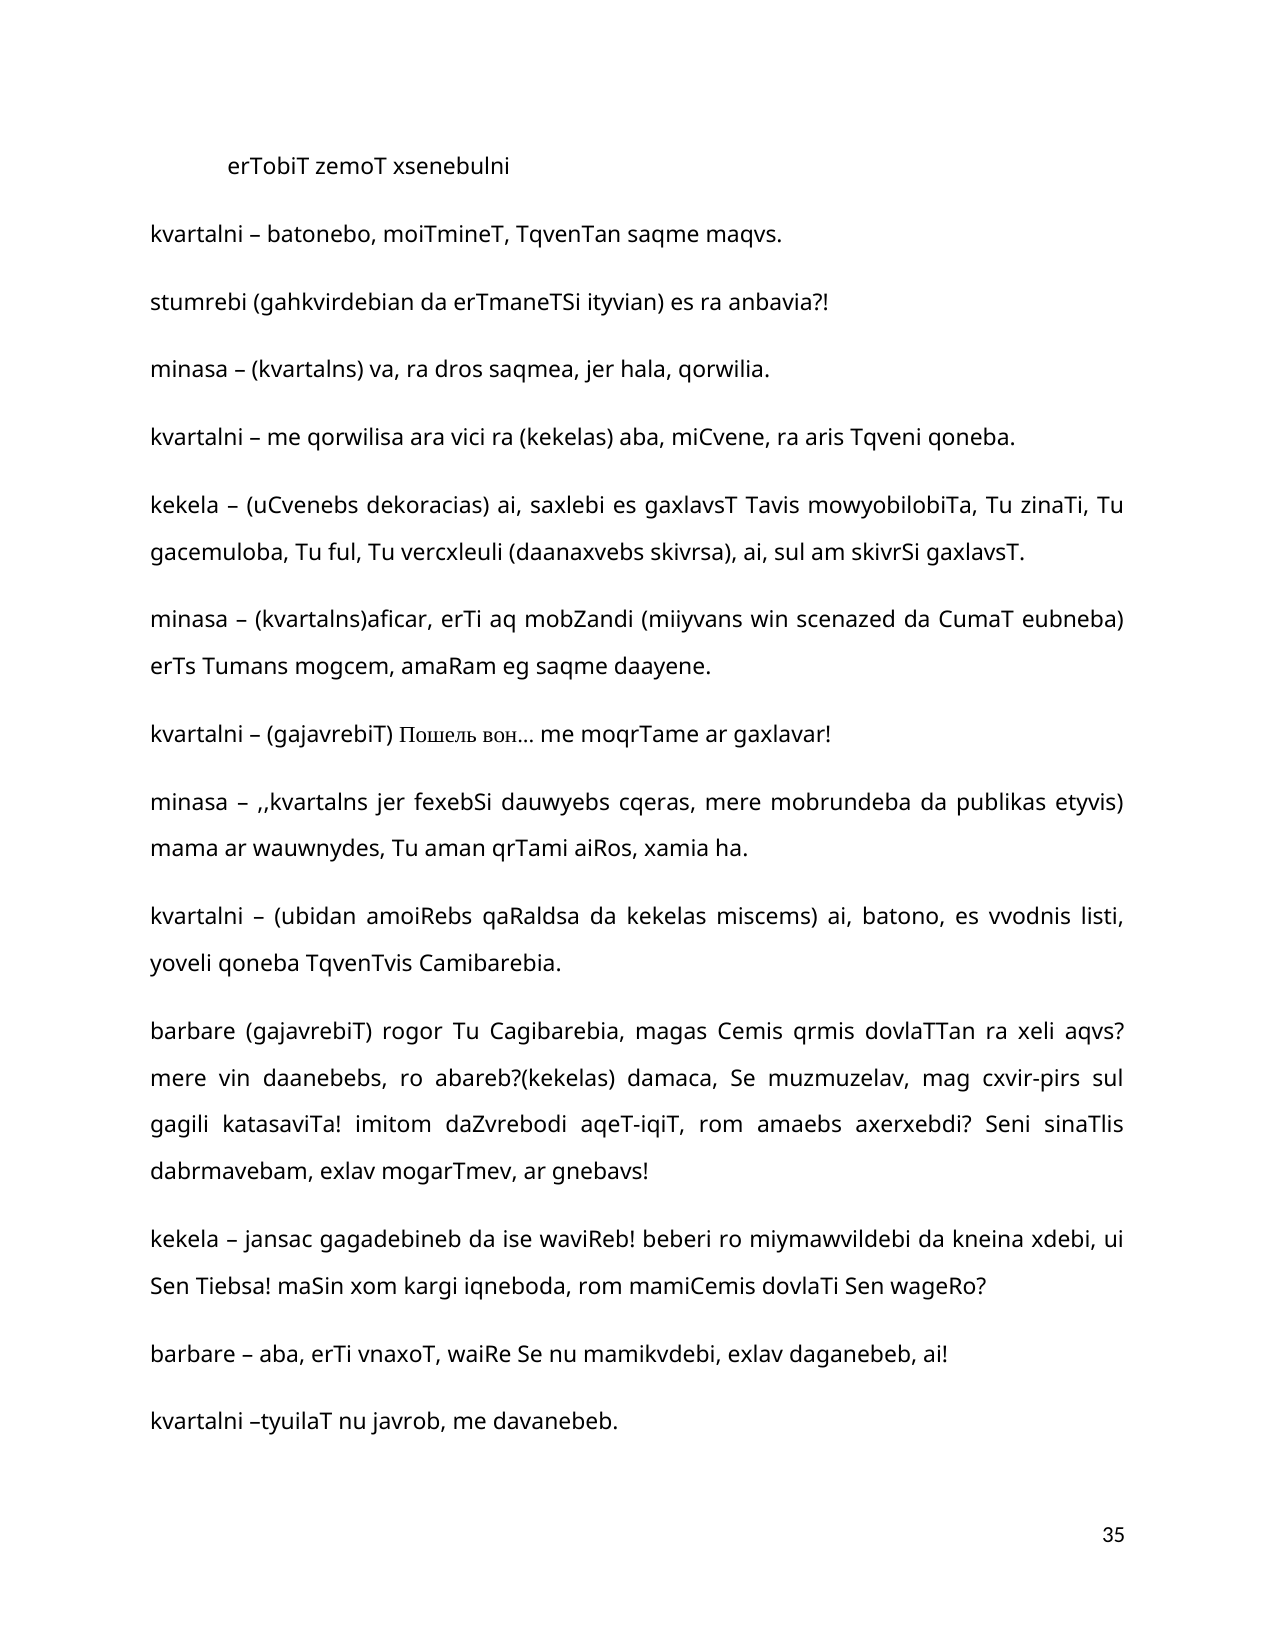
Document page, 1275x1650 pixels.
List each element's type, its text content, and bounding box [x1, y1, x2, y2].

text kekela – jansac gagadebineb da ise waviReb! beberi ro miymawvildebi da kneina xdebi, ui Sen Tiebsa! maSin xom kargi iqneboda, rom mamiCemis dovlaTi Sen wageRo? [150, 1223, 1125, 1301]
text kvartalni – me qorwilisa ara vici ra (kekelas) aba, miCvene, ra aris Tqveni qoneba. [150, 421, 1125, 452]
text kvartalni –tyuilaT nu javrob, me davanebeb. [150, 1405, 1125, 1436]
text kekela – (uCvenebs dekoracias) ai, saxlebi es gaxlavsT Tavis mowyobilobiTa, Tu zinaTi, Tu gacemuloba, Tu ful, Tu vercxleuli (daanaxvebs skivrsa), ai, sul am skivrSi gaxlavsT. [150, 488, 1125, 567]
text kvartalni – batonebo, moiTmineT, TqvenTan saqme maqvs. [150, 218, 1125, 249]
text minasa – (kvartalns) va, ra dros saqmea, jer hala, qorwilia. [150, 353, 1125, 384]
text barbare (gajavrebiT) rogor Tu Cagibarebia, magas Cemis qrmis dovlaTTan ra xeli aqvs? mere vin daanebebs, ro abareb?(kekelas) damaca, Se muzmuzelav, mag cxvir-pirs sul gagili katasaviTa! imitom daZvrebodi aqeT-iqiT, rom amaebs axerxebdi? Seni sinaTlis dabrmavebam, exlav mogarTmev, ar gnebavs! [150, 1014, 1125, 1186]
text stumrebi (gahkvirdebian da erTmaneTSi ityvian) es ra anbavia?! [150, 285, 1125, 317]
text kvartalni – (ubidan amoiRebs qaRaldsa da kekelas miscems) ai, batono, es vvodnis listi, yoveli qoneba TqvenTvis Camibarebia. [150, 900, 1125, 978]
text minasa – ,,kvartalns jer fexebSi dauwyebs cqeras, mere mobrundeba da publikas etyvis) mama ar wauwnydes, Tu aman qrTami aiRos, xamia ha. [150, 785, 1125, 863]
text minasa – (kvartalns)aficar, erTi aq mobZandi (miiyvans win scenazed da CumaT eubneba) erTs Tumans mogcem, amaRam eg saqme daayene. [150, 603, 1125, 681]
text erTobiT zemoT xsenebulni [150, 150, 1125, 181]
text kvartalni – (gajavrebiT) Пошель вон... me moqrTame ar gaxlavar! [150, 718, 1125, 749]
text barbare – aba, erTi vnaxoT, waiRe Se nu mamikvdebi, exlav daganebeb, ai! [150, 1337, 1125, 1369]
